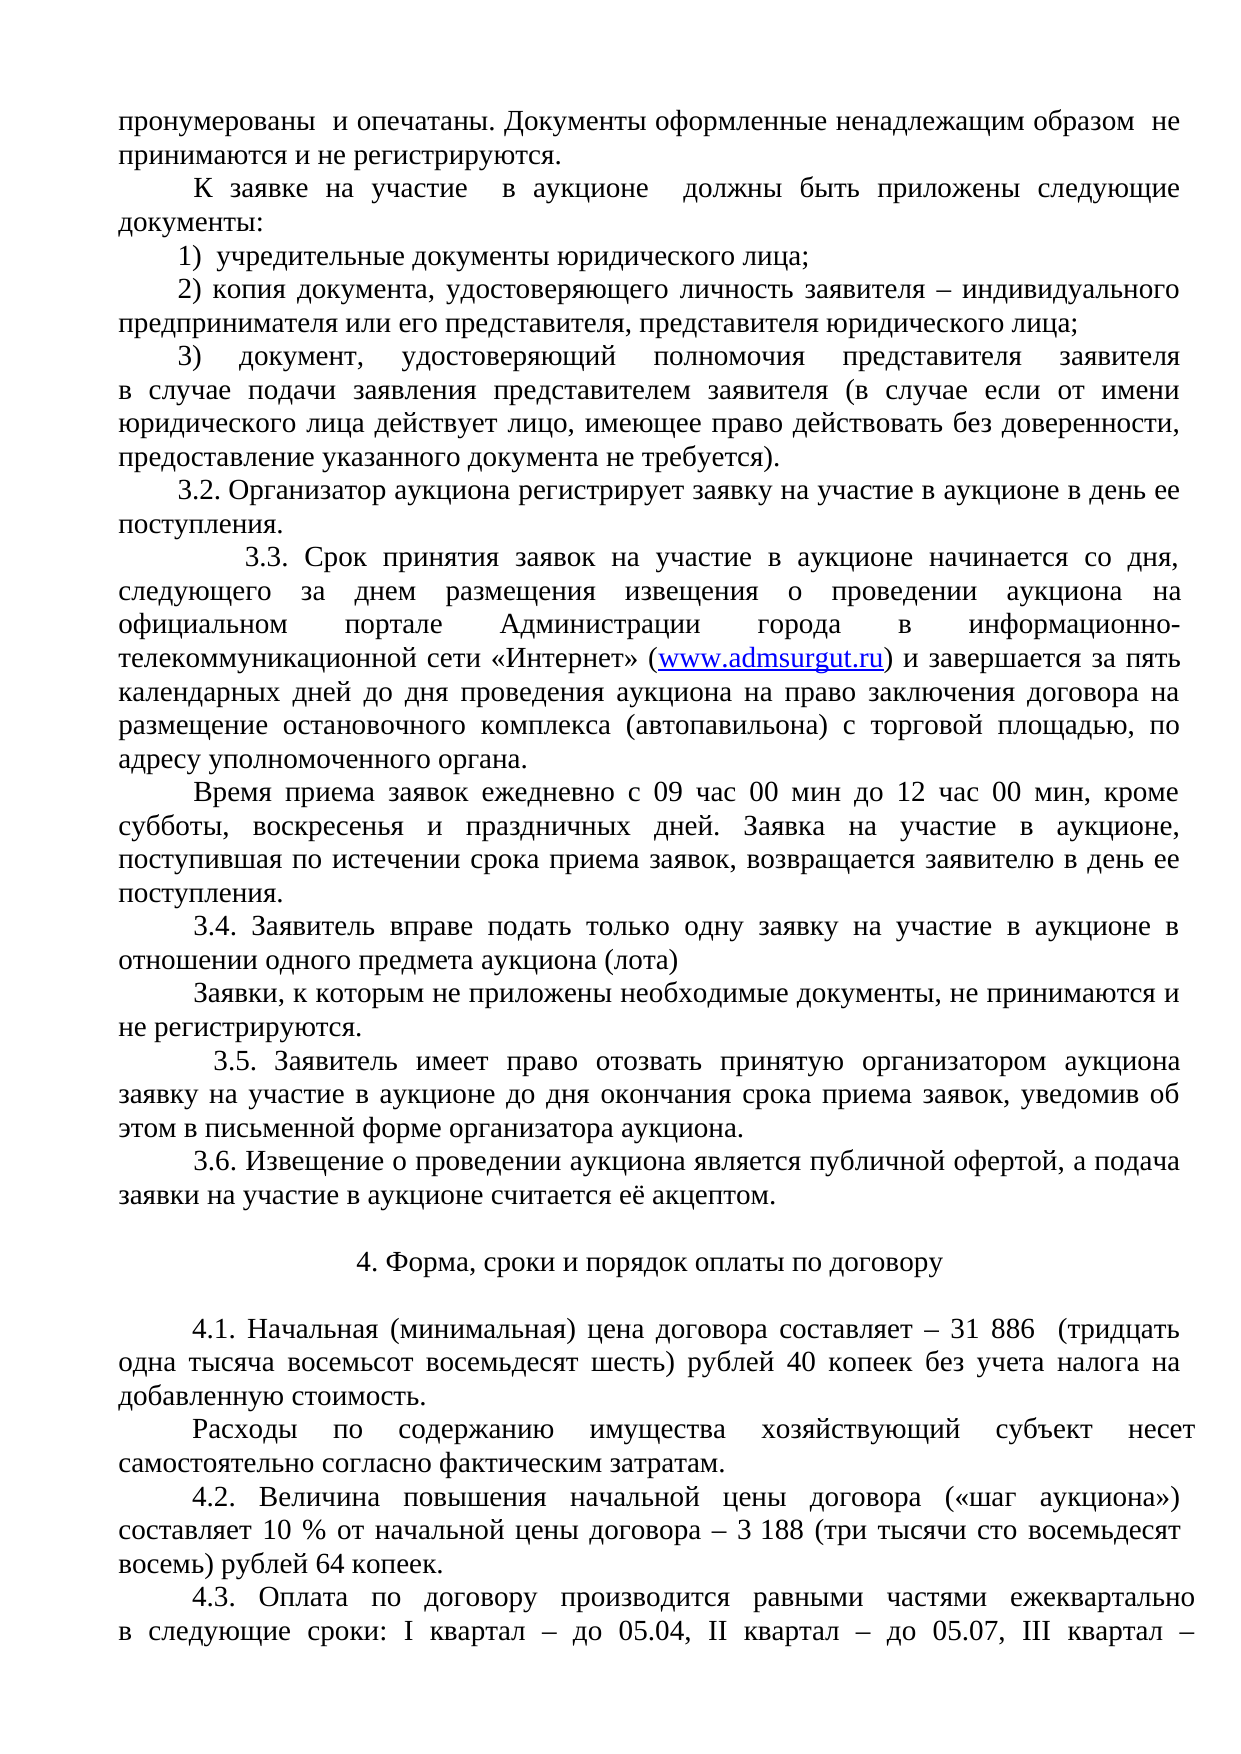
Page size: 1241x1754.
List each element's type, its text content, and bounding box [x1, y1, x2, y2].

text 3.6. Извещение о проведении аукциона является публичной офертой, а подача заявки на участие в аукционе считается её акцептом. [118, 1143, 1181, 1210]
text 4.1. Начальная (минимальная) цена договора составляет – 31 886 (тридцать одна тысяча восемьсот восемьдесят шесть) рублей 40 копеек без учета налога на добавленную стоимость. [118, 1311, 1181, 1412]
text Время приема заявок ежедневно с 09 час 00 мин до 12 час 00 мин, кроме субботы, воскресенья и праздничных дней. Заявка на участие в аукционе, поступившая по истечении срока приема заявок, возвращается заявителю в день ее поступления. [118, 774, 1181, 908]
text 3.4. Заявитель вправе подать только одну заявку на участие в аукционе в отношении одного предмета аукциона (лота) [118, 908, 1181, 976]
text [118, 103, 1181, 171]
text 3.5. Заявитель имеет право отозвать принятую организатором аукциона заявку на участие в аукционе до дня окончания срока приема заявок, уведомив об этом в письменной форме организатора аукциона. [118, 1043, 1181, 1143]
text 4.2. Величина повышения начальной цены договора («шаг аукциона») составляет 10 % от начальной цены договора – 3 188 (три тысячи сто восемьдесят восемь) рублей 64 копеек. [118, 1479, 1181, 1579]
text 3) документ, удостоверяющий полномочия представителя заявителя в случае подачи заявления представителем заявителя (в случае если от имени юридического лица действует лицо, имеющее право действовать без доверенности, предоставление указанного документа не требуется). [118, 338, 1181, 472]
text 3.3. Срок принятия заявок на участие в аукционе начинается со дня, следующего за днем размещения извещения о проведении аукциона на официальном портале Администрации города в информационно-телекоммуникационной сети «Интернет» (www.admsurgut.ru) и завершается за пять календарных дней до дня проведения аукциона на право заключения договора на размещение остановочного комплекса (автопавильона) с торговой площадью, по адресу уполномоченного органа. [118, 539, 1181, 774]
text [118, 1579, 1196, 1646]
text Расходы по содержанию имущества хозяйствующий субъект несет самостоятельно согласно фактическим затратам. [118, 1412, 1196, 1479]
text 4. Форма, сроки и порядок оплаты по договору [118, 1244, 1181, 1277]
text Заявки, к которым не приложены необходимые документы, не принимаются и не регистрируются. [118, 976, 1181, 1043]
text 1) учредительные документы юридического лица; [118, 238, 1181, 271]
text 2) копия документа, удостоверяющего личность заявителя – индивидуального предпринимателя или его представителя, представителя юридического лица; [118, 271, 1181, 338]
text 3.2. Организатор аукциона регистрирует заявку на участие в аукционе в день ее поступления. [118, 472, 1181, 539]
text К заявке на участие в аукционе должны быть приложены следующие документы: [118, 171, 1181, 238]
